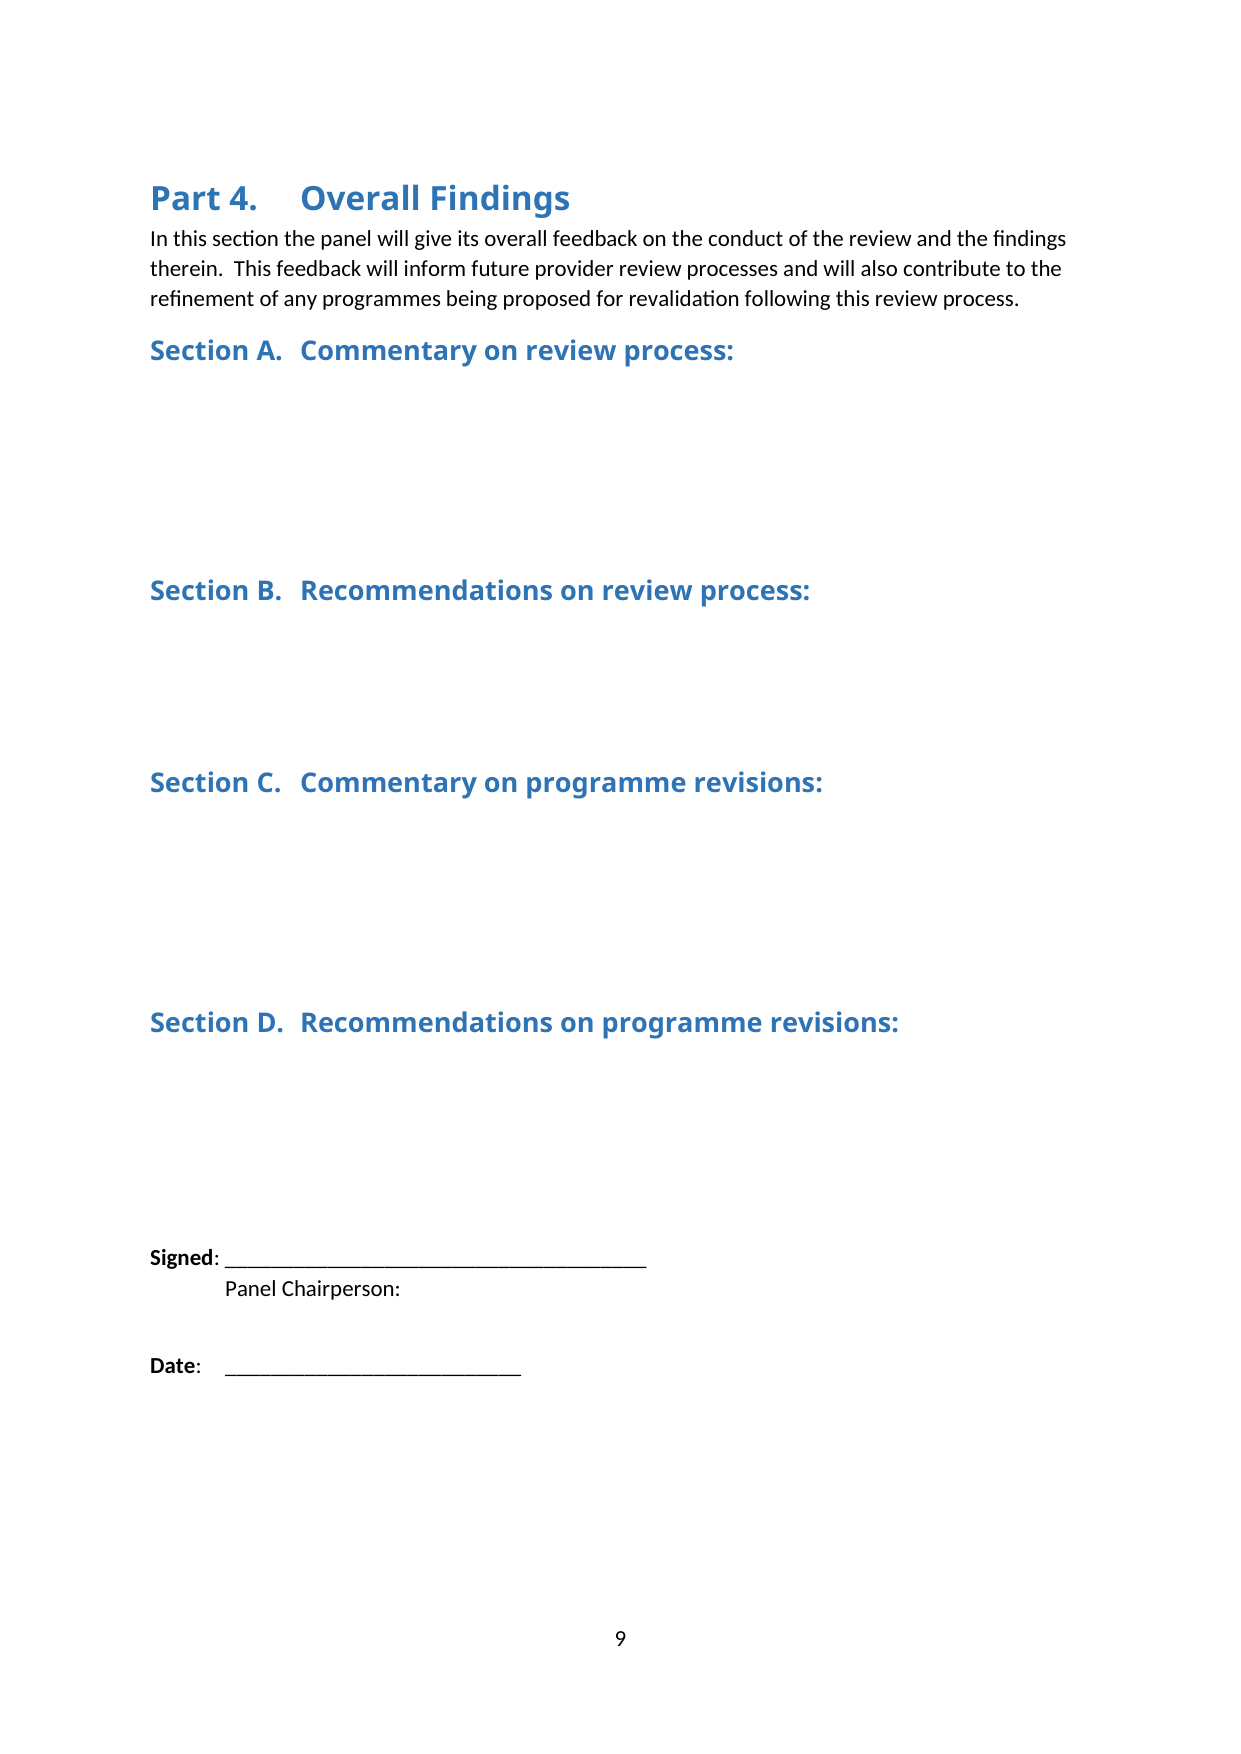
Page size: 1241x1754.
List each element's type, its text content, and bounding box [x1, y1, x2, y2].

subtitle Commentary on programme revisions: [150, 764, 1090, 801]
subtitle Commentary on review process: [150, 331, 1090, 368]
text Signed: _____________________________________ [150, 1243, 1090, 1272]
text Date: __________________________ [150, 1351, 1090, 1379]
text In this section the panel will give its overall feedback on the conduct of the review and the findings therein. This feedback will inform future provider review processes and will also contribute to the refinement of any programmes being proposed for revalidation following this review process. [150, 224, 1090, 312]
subtitle Recommendations on review process: [150, 571, 1090, 608]
subtitle Recommendations on programme revisions: [150, 1004, 1090, 1041]
text Panel Chairperson: [150, 1274, 1090, 1302]
subtitle Overall Findings [150, 175, 1090, 220]
